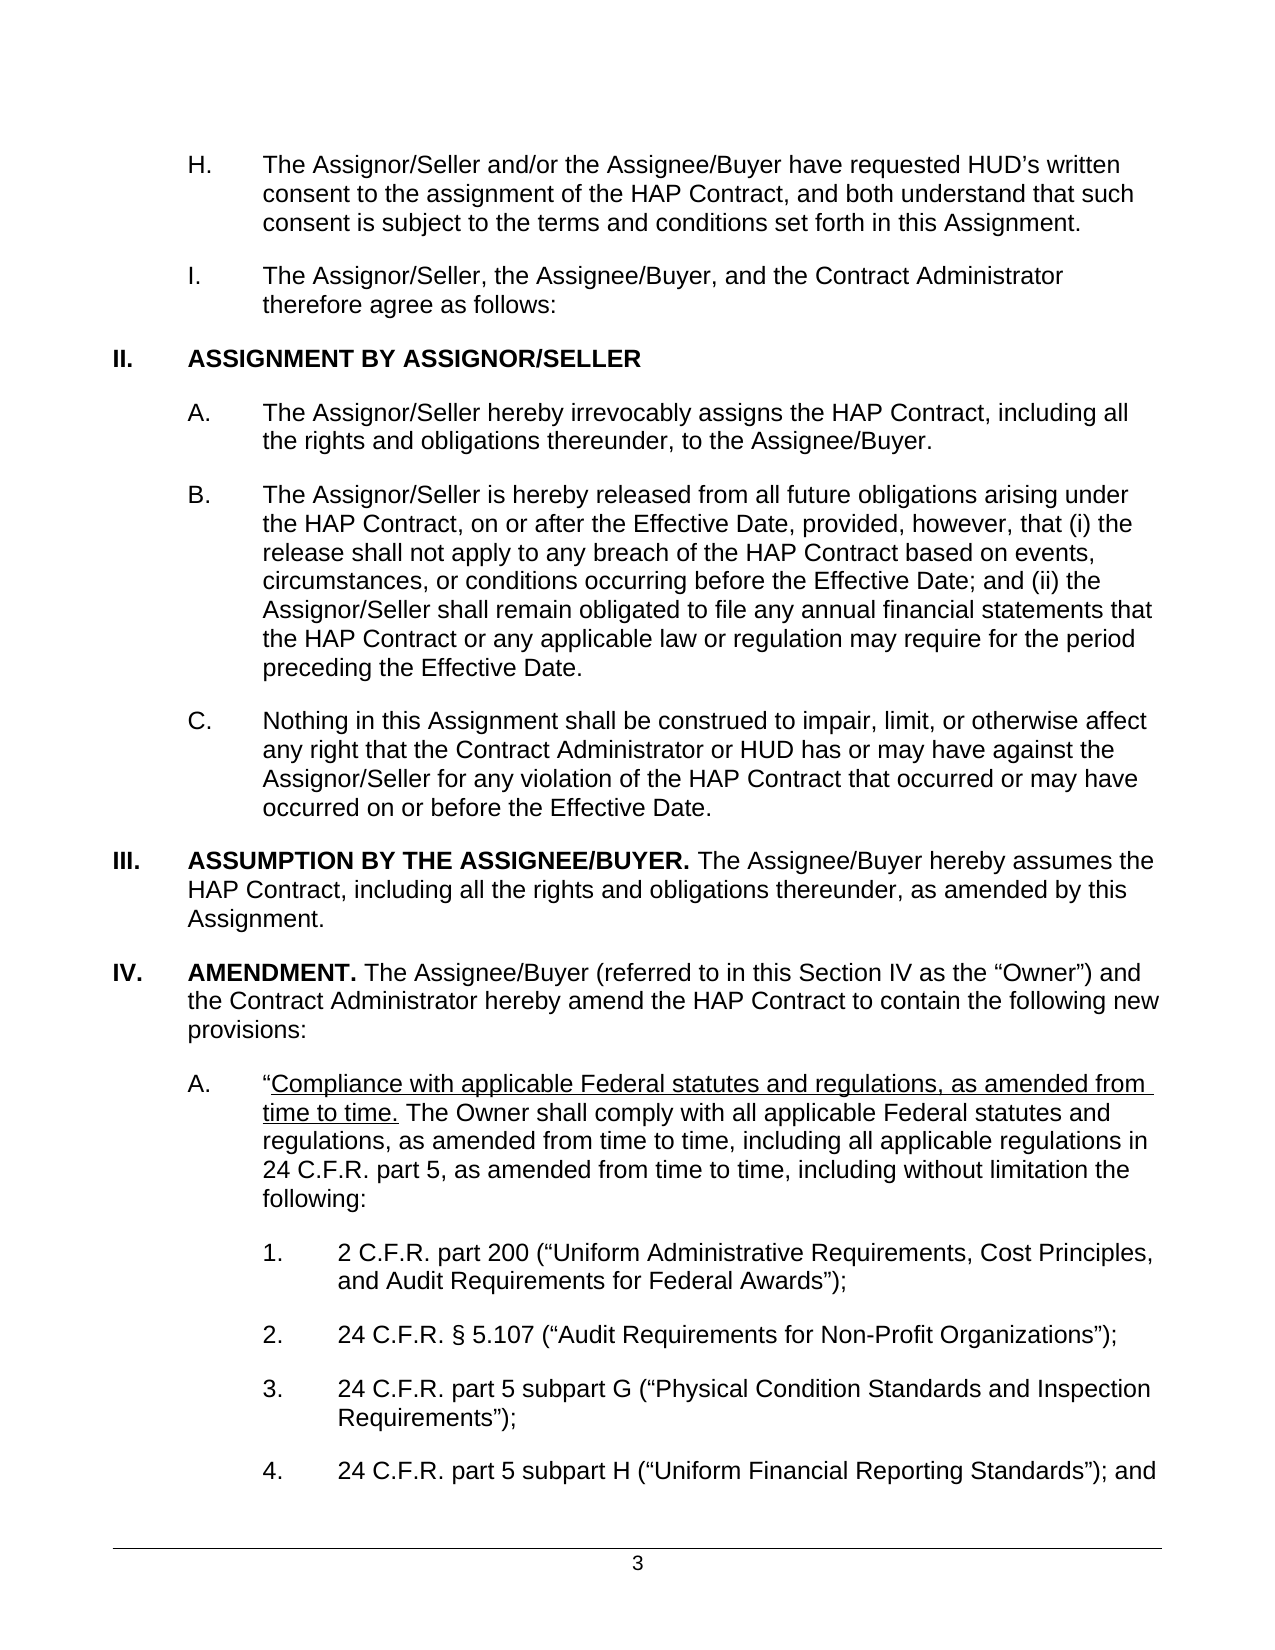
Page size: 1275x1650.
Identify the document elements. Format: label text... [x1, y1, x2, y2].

list “Compliance with applicable Federal statutes and regulations, as amended from time to time. The Owner shall comply with all applicable Federal statutes and regulations, as amended from time to time, including all applicable regulations in 24 C.F.R. part 5, as amended from time to time, including without limitation the following: [187, 1069, 1162, 1212]
list 2 C.F.R. part 200 (“Uniform Administrative Requirements, Cost Principles, and Audit Requirements for Federal Awards”); [262, 1237, 1162, 1295]
list Nothing in this Assignment shall be construed to impair, limit, or otherwise affect any right that the Contract Administrator or HUD has or may have against the Assignor/Seller for any violation of the HAP Contract that occurred or may have occurred on or before the Effective Date. [187, 706, 1162, 821]
list The Assignor/Seller, the Assignee/Buyer, and the Contract Administrator therefore agree as follows: [187, 261, 1162, 319]
list ASSIGNMENT BY ASSIGNOR/SELLER [112, 344, 1162, 372]
list ASSUMPTION BY THE ASSIGNEE/BUYER. The Assignee/Buyer hereby assumes the HAP Contract, including all the rights and obligations thereunder, as amended by this Assignment. [112, 846, 1162, 932]
list 24 C.F.R. § 5.107 (“Audit Requirements for Non-Profit Organizations”); [262, 1320, 1162, 1349]
list AMENDMENT. The Assignee/Buyer (referred to in this Section IV as the “Owner”) and the Contract Administrator hereby amend the HAP Contract to contain the following new provisions: [112, 957, 1162, 1044]
list The Assignor/Seller is hereby released from all future obligations arising under the HAP Contract, on or after the Effective Date, provided, however, that (i) the release shall not apply to any breach of the HAP Contract based on events, circumstances, or conditions occurring before the Effective Date; and (ii) the Assignor/Seller shall remain obligated to file any annual financial statements that the HAP Contract or any applicable law or regulation may require for the period preceding the Effective Date. [187, 480, 1162, 681]
list 24 C.F.R. part 5 subpart H (“Uniform Financial Reporting Standards”); and [262, 1456, 1162, 1485]
list The Assignor/Seller hereby irrevocably assigns the HAP Contract, including all the rights and obligations thereunder, to the Assignee/Buyer. [187, 397, 1162, 455]
list The Assignor/Seller and/or the Assignee/Buyer have requested HUD’s written consent to the assignment of the HAP Contract, and both understand that such consent is subject to the terms and conditions set forth in this Assignment. [187, 150, 1162, 236]
list 24 C.F.R. part 5 subpart G (“Physical Condition Standards and Inspection Requirements”); [262, 1374, 1162, 1431]
